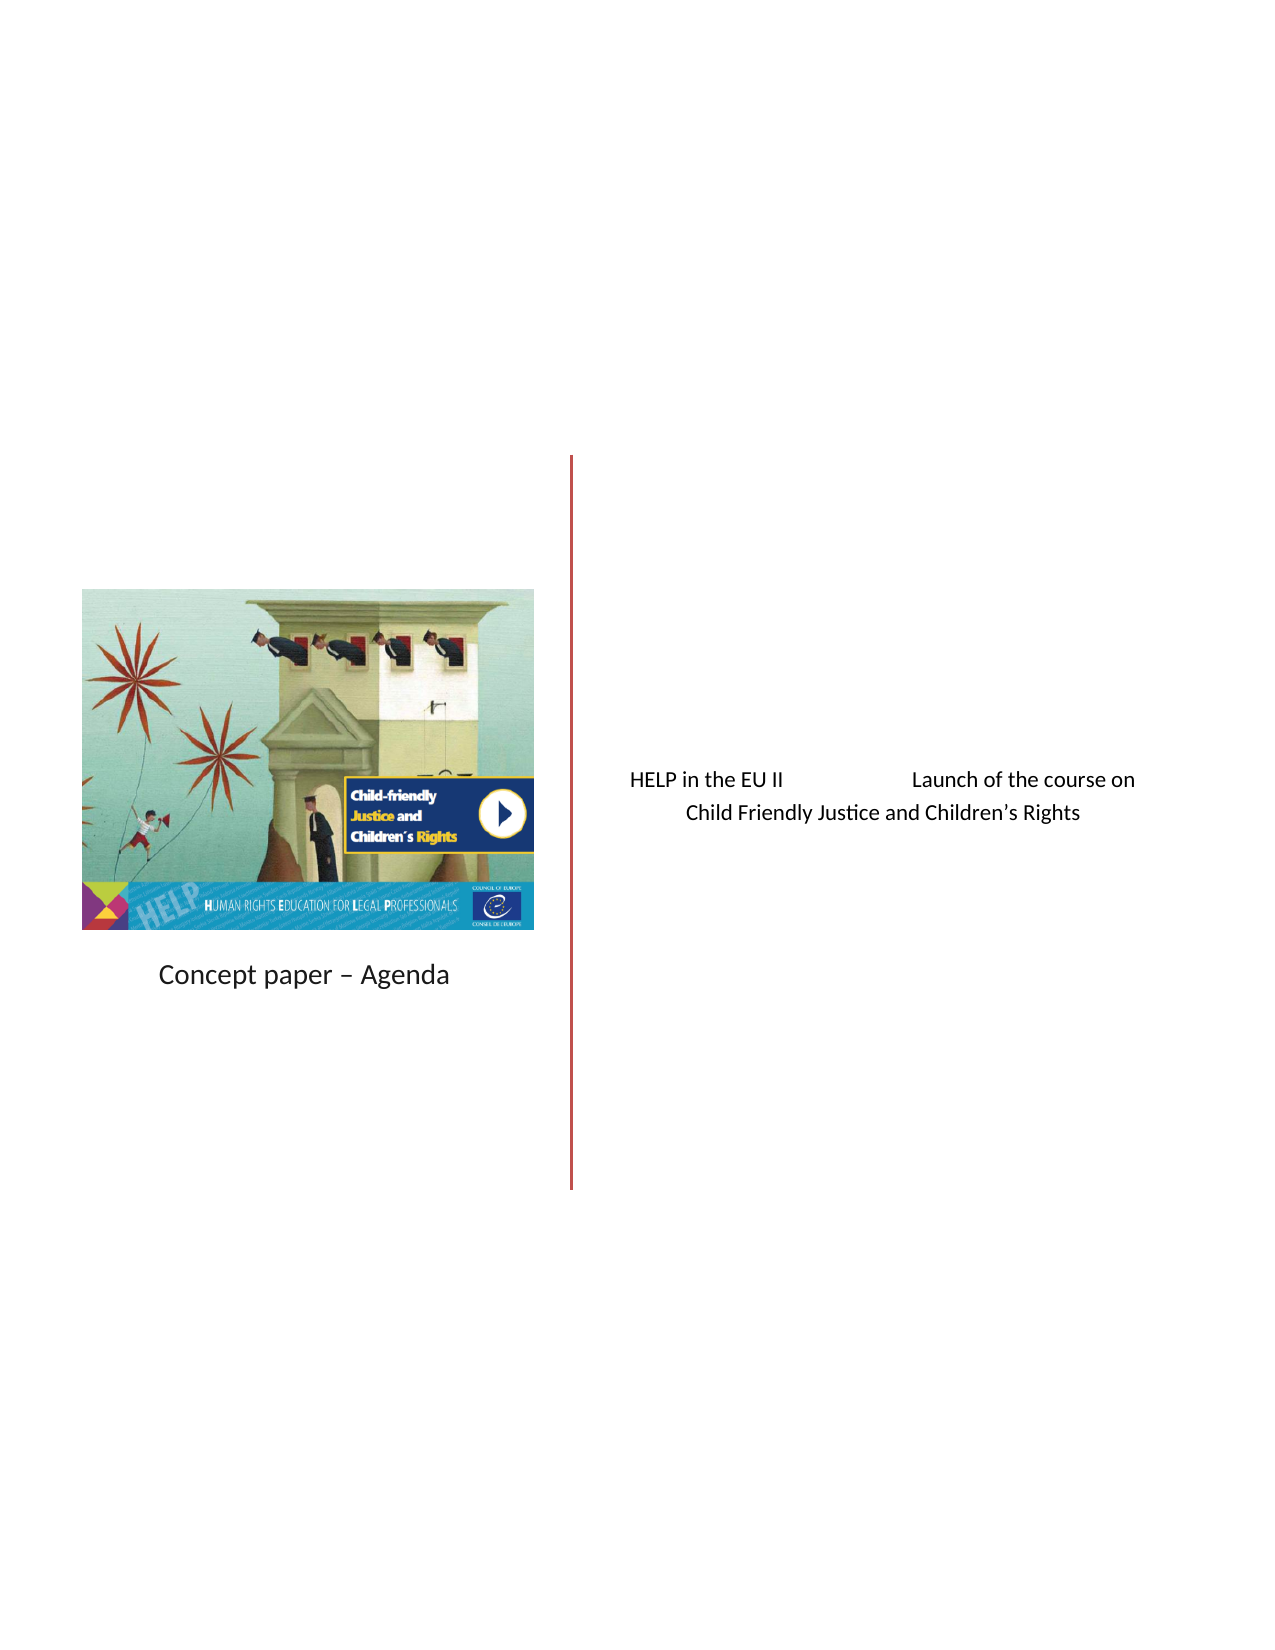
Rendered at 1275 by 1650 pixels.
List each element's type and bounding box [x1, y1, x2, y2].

picture [82, 589, 534, 931]
